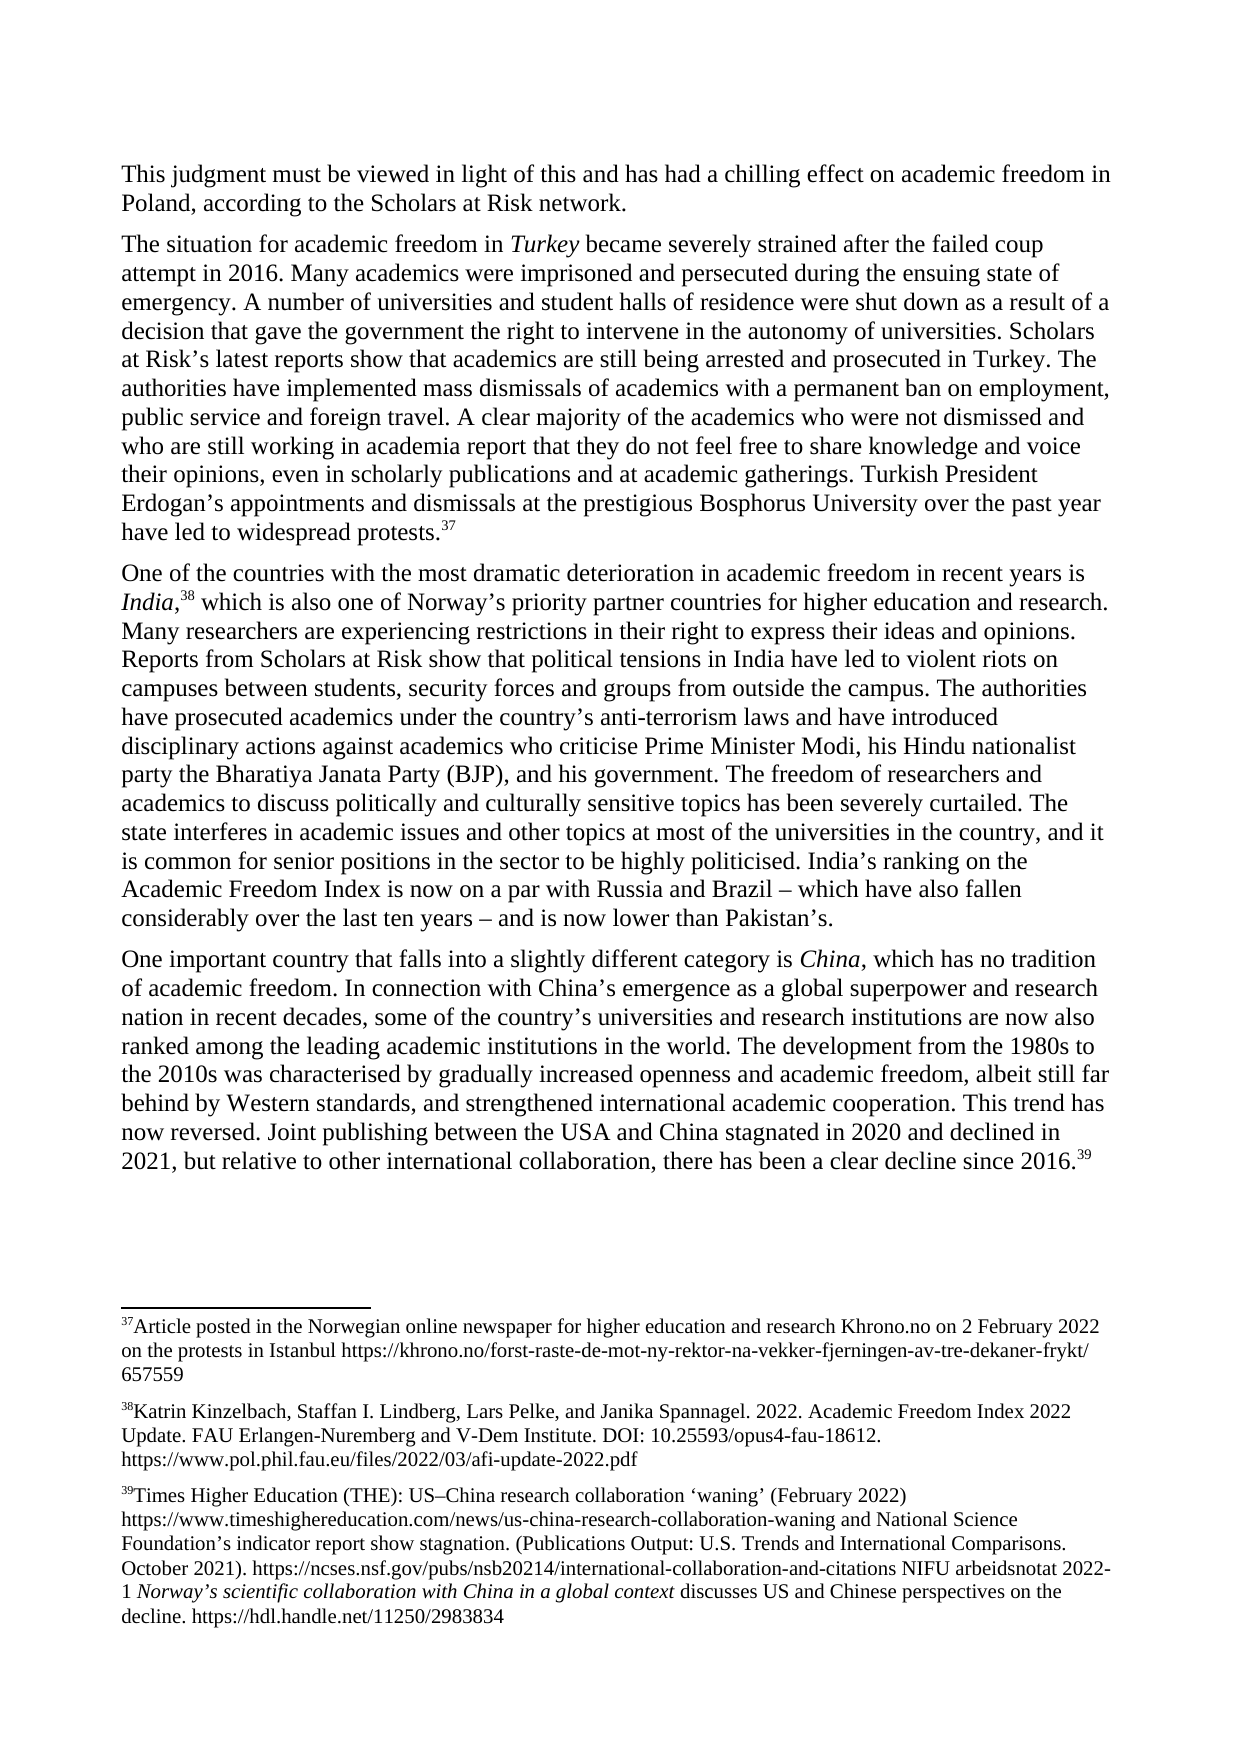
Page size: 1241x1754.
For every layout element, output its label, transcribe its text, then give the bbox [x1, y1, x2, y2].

text One important country that falls into a slightly different category is China, which has no tradition of academic freedom. In connection with China’s emergence as a global superpower and research nation in recent decades, some of the country’s universities and research institutions are now also ranked among the leading academic institutions in the world. The development from the 1980s to the 2010s was characterised by gradually increased openness and academic freedom, albeit still far behind by Western standards, and strengthened international academic cooperation. This trend has now reversed. Joint publishing between the USA and China stagnated in 2020 and declined in 2021, but relative to other international collaboration, there has been a clear decline since 2016. The Chinese authorities have tightened their grip on the universities, and research is subject to strict restrictions, especially research into the origins of COVID-19. [121, 944, 1119, 1203]
text One of the countries with the most dramatic deterioration in academic freedom in recent years is India, which is also one of Norway’s priority partner countries for higher education and research. Many researchers are experiencing restrictions in their right to express their ideas and opinions. Reports from Scholars at Risk show that political tensions in India have led to violent riots on campuses between students, security forces and groups from outside the campus. The authorities have prosecuted academics under the country’s anti-terrorism laws and have introduced disciplinary actions against academics who criticise Prime Minister Modi, his Hindu nationalist party the Bharatiya Janata Party (BJP), and his government. The freedom of researchers and academics to discuss politically and culturally sensitive topics has been severely curtailed. The state interferes in academic issues and other topics at most of the universities in the country, and it is common for senior positions in the sector to be highly politicised. India’s ranking on the Academic Freedom Index is now on a par with Russia and Brazil – which have also fallen considerably over the last ten years – and is now lower than Pakistan’s. [121, 558, 1119, 932]
text The situation for academic freedom in Turkey became severely strained after the failed coup attempt in 2016. Many academics were imprisoned and persecuted during the ensuing state of emergency. A number of universities and student halls of residence were shut down as a result of a decision that gave the government the right to intervene in the autonomy of universities. Scholars at Risk’s latest reports show that academics are still being arrested and prosecuted in Turkey. The authorities have implemented mass dismissals of academics with a permanent ban on employment, public service and foreign travel. A clear majority of the academics who were not dismissed and who are still working in academia report that they do not feel free to share knowledge and voice their opinions, even in scholarly publications and at academic gatherings. Turkish President Erdogan’s appointments and dismissals at the prestigious Bosphorus University over the past year have led to widespread protests. [121, 229, 1119, 546]
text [121, 159, 1119, 217]
